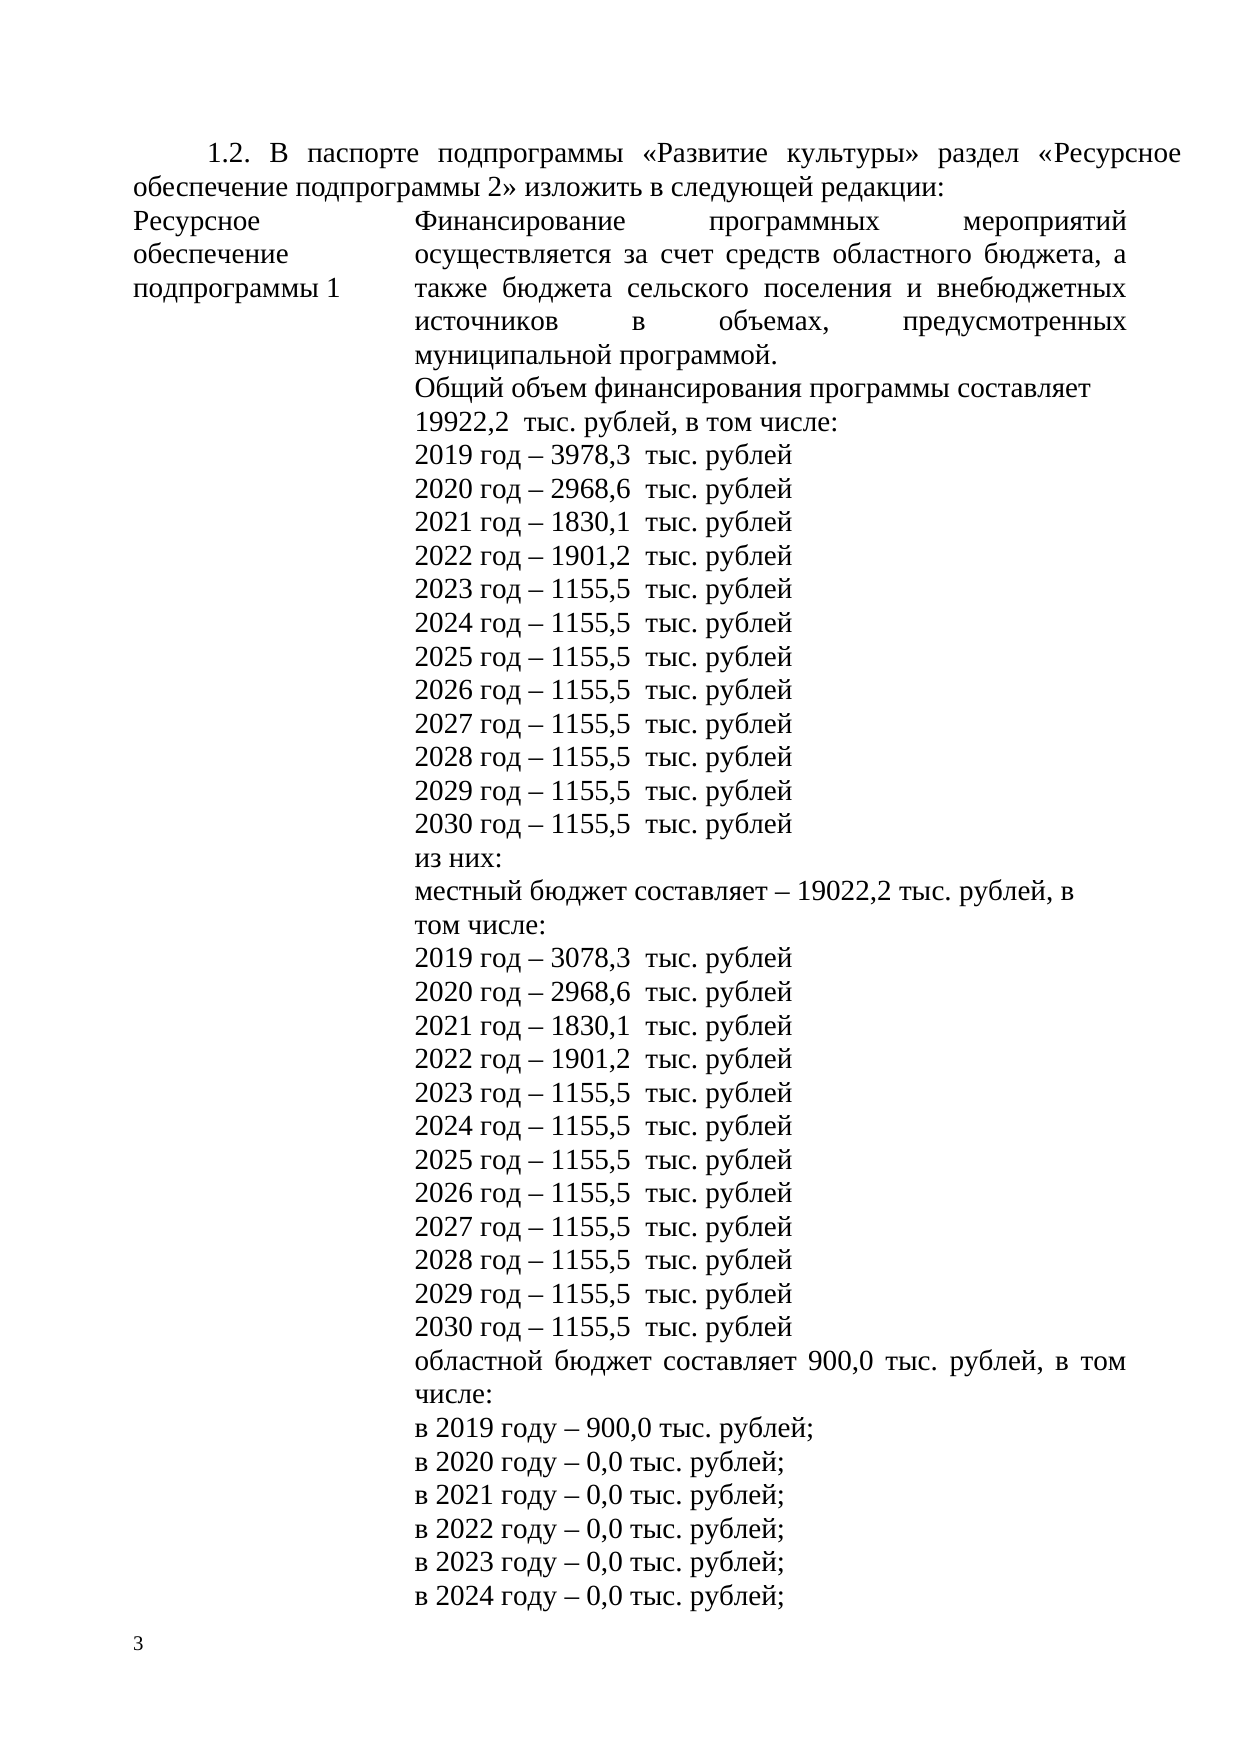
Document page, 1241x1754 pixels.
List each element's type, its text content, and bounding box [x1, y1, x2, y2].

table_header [122, 203, 403, 1611]
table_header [403, 203, 1138, 1611]
text 1.2. В паспорте подпрограммы «Развитие культуры» раздел «Ресурсное обеспечение подпрограммы 2» изложить в следующей редакции: [133, 136, 1181, 203]
